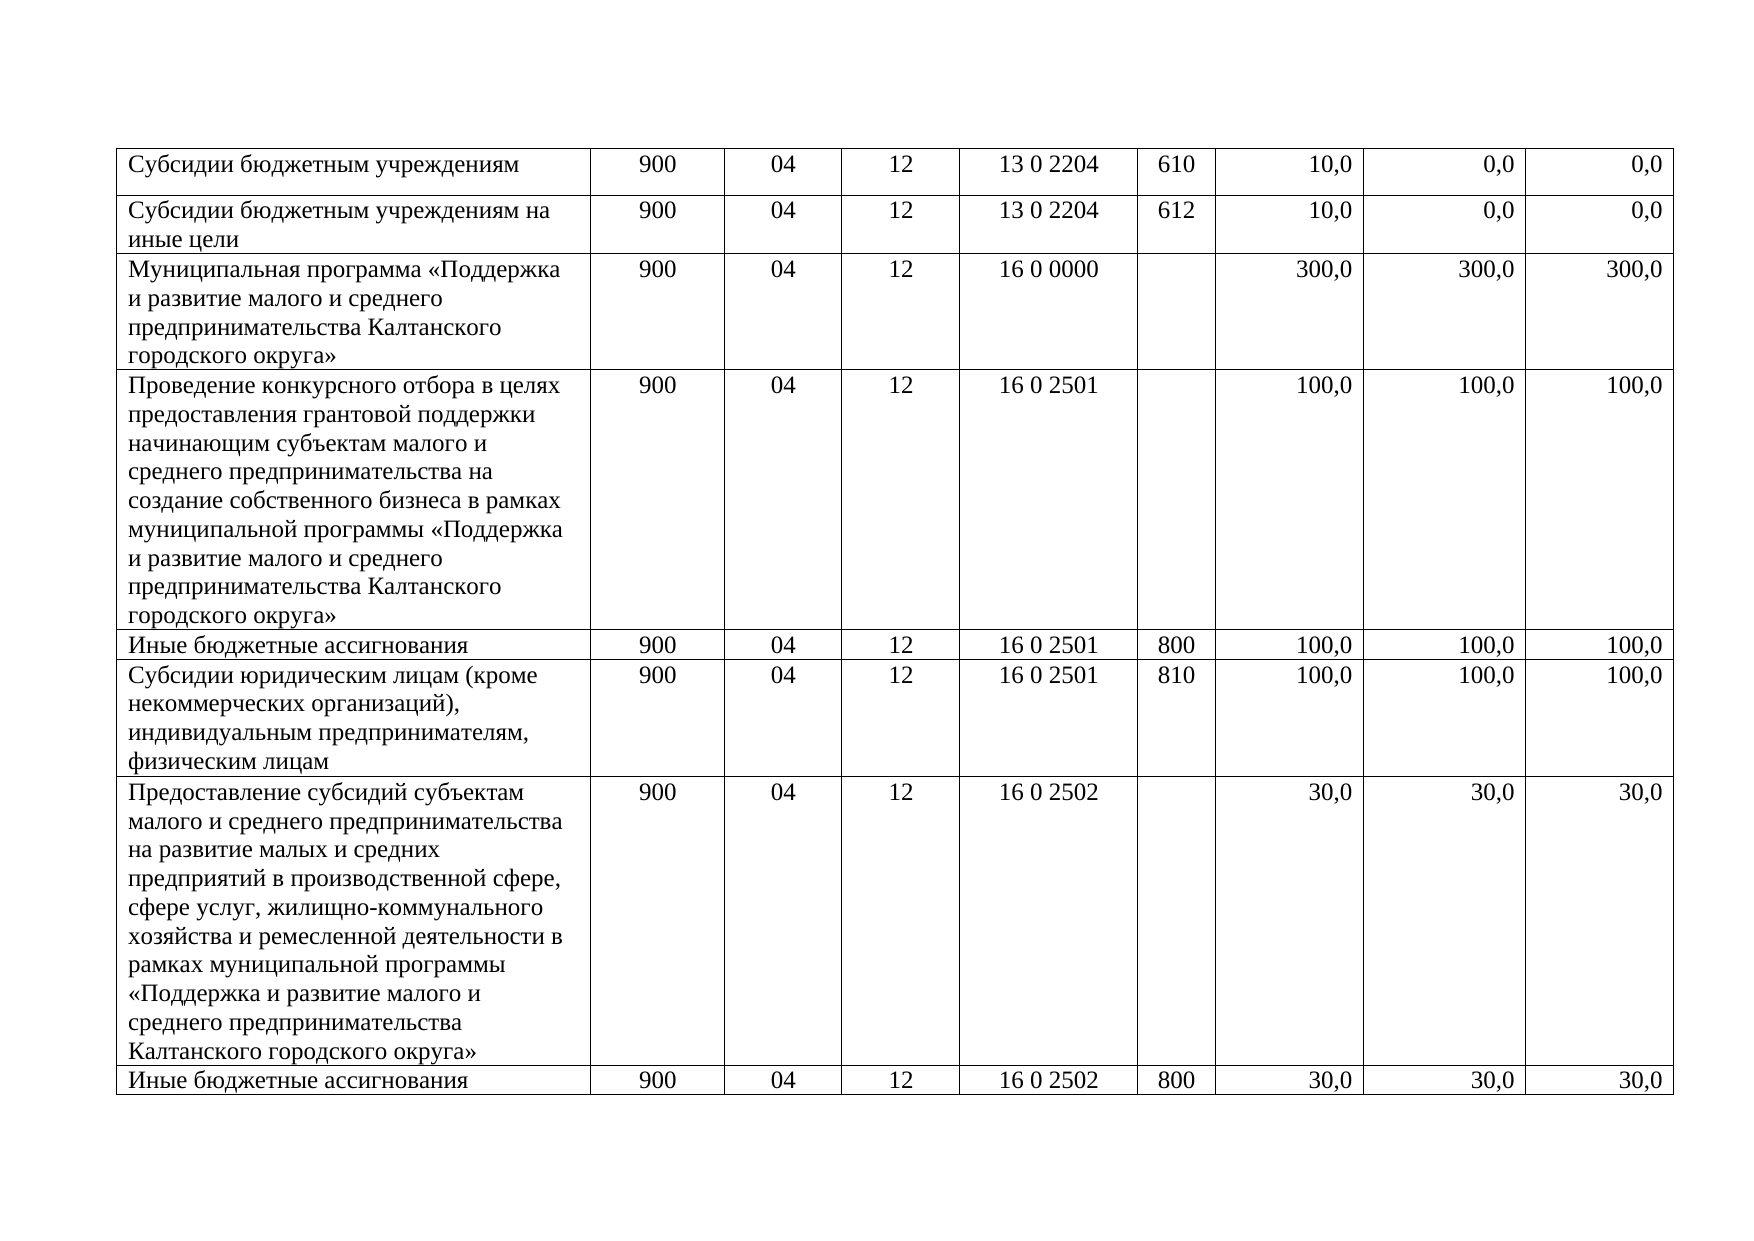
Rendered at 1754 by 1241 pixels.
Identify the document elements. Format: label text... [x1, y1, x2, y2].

table_cell 300,0 [1526, 254, 1673, 369]
table_cell Субсидии бюджетным учреждениям на иные цели [117, 196, 590, 253]
table_cell 12 [842, 777, 959, 1064]
table_cell 900 [591, 149, 724, 194]
table_cell 100,0 [1216, 370, 1363, 629]
table_cell 100,0 [1526, 630, 1673, 659]
table_cell 800 [1138, 630, 1215, 659]
table_cell 612 [1138, 196, 1215, 253]
table_cell 04 [725, 254, 841, 369]
table_cell 30,0 [1216, 777, 1363, 1064]
table_cell 04 [725, 630, 841, 659]
table_cell 04 [725, 777, 841, 1064]
table_cell 900 [591, 630, 724, 659]
table_cell 300,0 [1364, 254, 1525, 369]
table_cell 10,0 [1216, 149, 1363, 194]
table_cell 12 [842, 660, 959, 776]
table_cell 300,0 [1216, 254, 1363, 369]
table_cell 04 [725, 196, 841, 253]
table_cell Субсидии бюджетным учреждениям [117, 149, 590, 194]
table_cell 16 0 2501 [960, 370, 1137, 629]
table_cell 0,0 [1364, 149, 1525, 194]
table_cell 04 [725, 1066, 841, 1094]
table_cell Предоставление субсидий субъектам малого и среднего предпринимательства на развитие малых и средних предприятий в производственной сфере, сфере услуг, жилищно-коммунального хозяйства и ремесленной деятельности в рамках муниципальной программы «Поддержка и развитие малого и среднего предпринимательства Калтанского городского округа» [117, 777, 590, 1064]
table_cell 0,0 [1526, 196, 1673, 253]
table_cell 30,0 [1526, 777, 1673, 1064]
table_cell 900 [591, 196, 724, 253]
table_cell 12 [842, 370, 959, 629]
table_cell 100,0 [1364, 370, 1525, 629]
table_cell 12 [842, 254, 959, 369]
table_cell 900 [591, 660, 724, 776]
table_cell Проведение конкурсного отбора в целях предоставления грантовой поддержки начинающим субъектам малого и среднего предпринимательства на создание собственного бизнеса в рамках муниципальной программы «Поддержка и развитие малого и среднего предпринимательства Калтанского городского округа» [117, 370, 590, 629]
table_cell Субсидии юридическим лицам (кроме некоммерческих организаций), индивидуальным предпринимателям, физическим лицам [117, 660, 590, 776]
table_cell 30,0 [1526, 1066, 1673, 1094]
table_cell Муниципальная программа «Поддержка и развитие малого и среднего предпринимательства Калтанского городского округа» [117, 254, 590, 369]
table_cell 30,0 [1364, 777, 1525, 1064]
table_cell 100,0 [1364, 660, 1525, 776]
table_cell [1138, 777, 1215, 1064]
table_cell 610 [1138, 149, 1215, 194]
table_cell 16 0 0000 [960, 254, 1137, 369]
table_cell 30,0 [1364, 1066, 1525, 1094]
table_cell 12 [842, 630, 959, 659]
table_cell 800 [1138, 1066, 1215, 1094]
table_cell 16 0 2502 [960, 1066, 1137, 1094]
table_cell 100,0 [1216, 630, 1363, 659]
table_cell 04 [725, 370, 841, 629]
table_cell 100,0 [1364, 630, 1525, 659]
table_cell 13 0 2204 [960, 149, 1137, 194]
table_cell [1138, 254, 1215, 369]
table_cell 12 [842, 149, 959, 194]
table_cell 12 [842, 1066, 959, 1094]
table_cell Иные бюджетные ассигнования [117, 630, 590, 659]
table_cell 16 0 2501 [960, 660, 1137, 776]
table_cell 0,0 [1364, 196, 1525, 253]
table_cell 900 [591, 1066, 724, 1094]
table_cell 04 [725, 149, 841, 194]
table_cell 13 0 2204 [960, 196, 1137, 253]
table_cell 0,0 [1526, 149, 1673, 194]
table_cell 10,0 [1216, 196, 1363, 253]
table_cell [1138, 370, 1215, 629]
table_cell 100,0 [1526, 660, 1673, 776]
table_cell 30,0 [1216, 1066, 1363, 1094]
table_cell 04 [725, 660, 841, 776]
table_cell Иные бюджетные ассигнования [117, 1066, 590, 1094]
table_cell 16 0 2502 [960, 777, 1137, 1064]
table_cell 12 [842, 196, 959, 253]
table_cell 900 [591, 254, 724, 369]
table_cell 900 [591, 370, 724, 629]
table_cell 810 [1138, 660, 1215, 776]
table_cell 16 0 2501 [960, 630, 1137, 659]
table_cell 100,0 [1526, 370, 1673, 629]
table_cell 900 [591, 777, 724, 1064]
table_cell 100,0 [1216, 660, 1363, 776]
